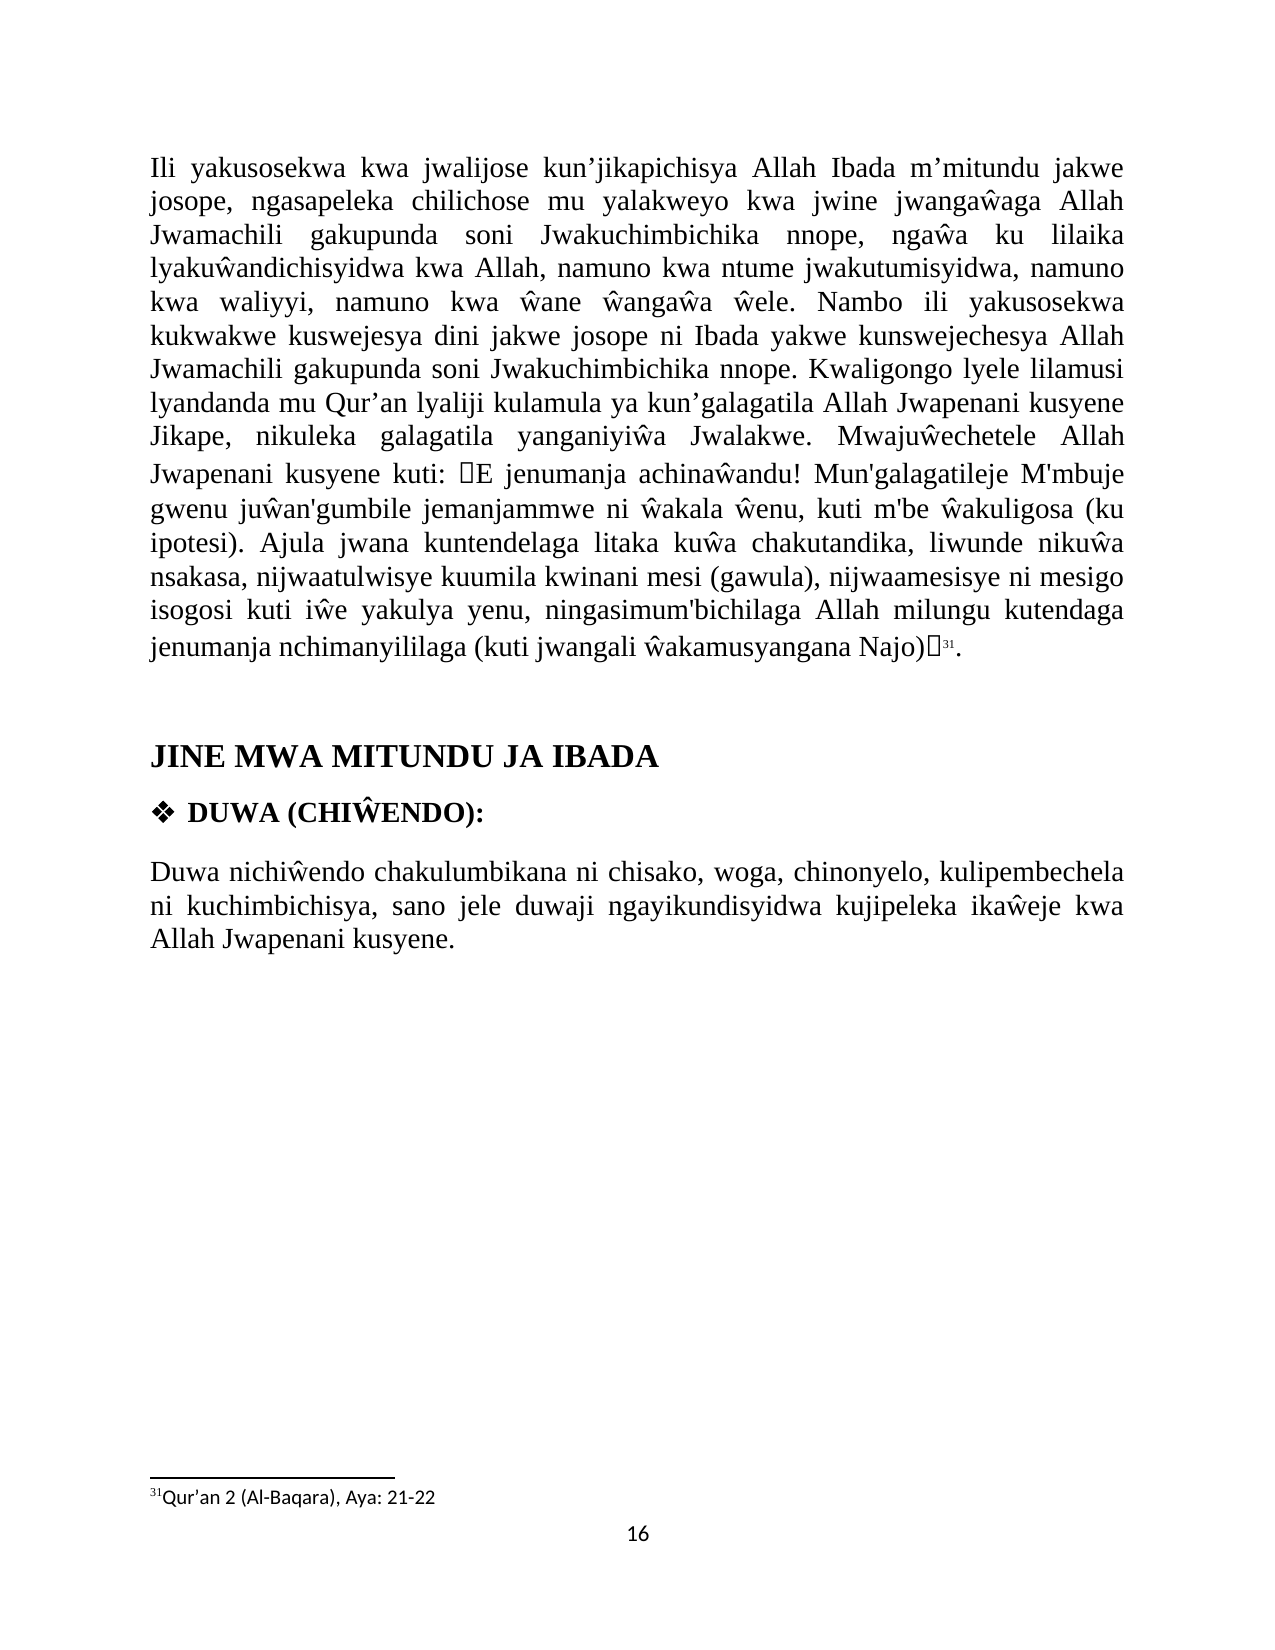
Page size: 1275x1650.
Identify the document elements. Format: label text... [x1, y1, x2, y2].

text Duwa nichiŵendo chakulumbikana ni chisako, woga, chinonyelo, kulipembechela ni kuchimbichisya, sano jele duwaji ngayikundisyidwa kujipeleka ikaŵeje kwa Allah Jwapenani kusyene. [150, 854, 1125, 955]
text JINE MWA MITUNDU JA IBADA [150, 736, 1125, 774]
text Ili yakusosekwa kwa jwalijose kun’jikapichisya Allah Ibada m’mitundu jakwe josope, ngasapeleka chilichose mu yalakweyo kwa jwine jwangaŵaga Allah Jwamachili gakupunda soni Jwakuchimbichika nnope, ngaŵa ku lilaika lyakuŵandichisyidwa kwa Allah, namuno kwa ntume jwakutumisyidwa, namuno kwa waliyyi, namuno kwa ŵane ŵangaŵa ŵele. Nambo ili yakusosekwa kukwakwe kuswejesya dini jakwe josope ni Ibada yakwe kunswejechesya Allah Jwamachili gakupunda soni Jwakuchimbichika nnope. Kwaligongo lyele lilamusi lyandanda mu Qur’an lyaliji kulamula ya kun’galagatila Allah Jwapenani kusyene Jikape, nikuleka galagatila yanganiyiŵa Jwalakwe. Mwajuŵechetele Allah Jwapenani kusyene kuti: E jenumanja achinaŵandu! Mun'galagatileje M'mbuje gwenu juŵan'gumbile jemanjammwe ni ŵakala ŵenu, kuti m'be ŵakuligosa (ku ipotesi). Ajula jwana kuntendelaga litaka kuŵa chakutandika, liwunde nikuŵa nsakasa, nijwaatulwisye kuumila kwinani mesi (gawula), nijwaamesisye ni mesigo isogosi kuti iŵe yakulya yenu, ningasimum'bichilaga Allah milungu kutendaga jenumanja nchimanyililaga (kuti jwangali ŵakamusyangana Najo). [150, 150, 1125, 665]
list DUWA (CHIŴENDO): [150, 795, 1125, 829]
